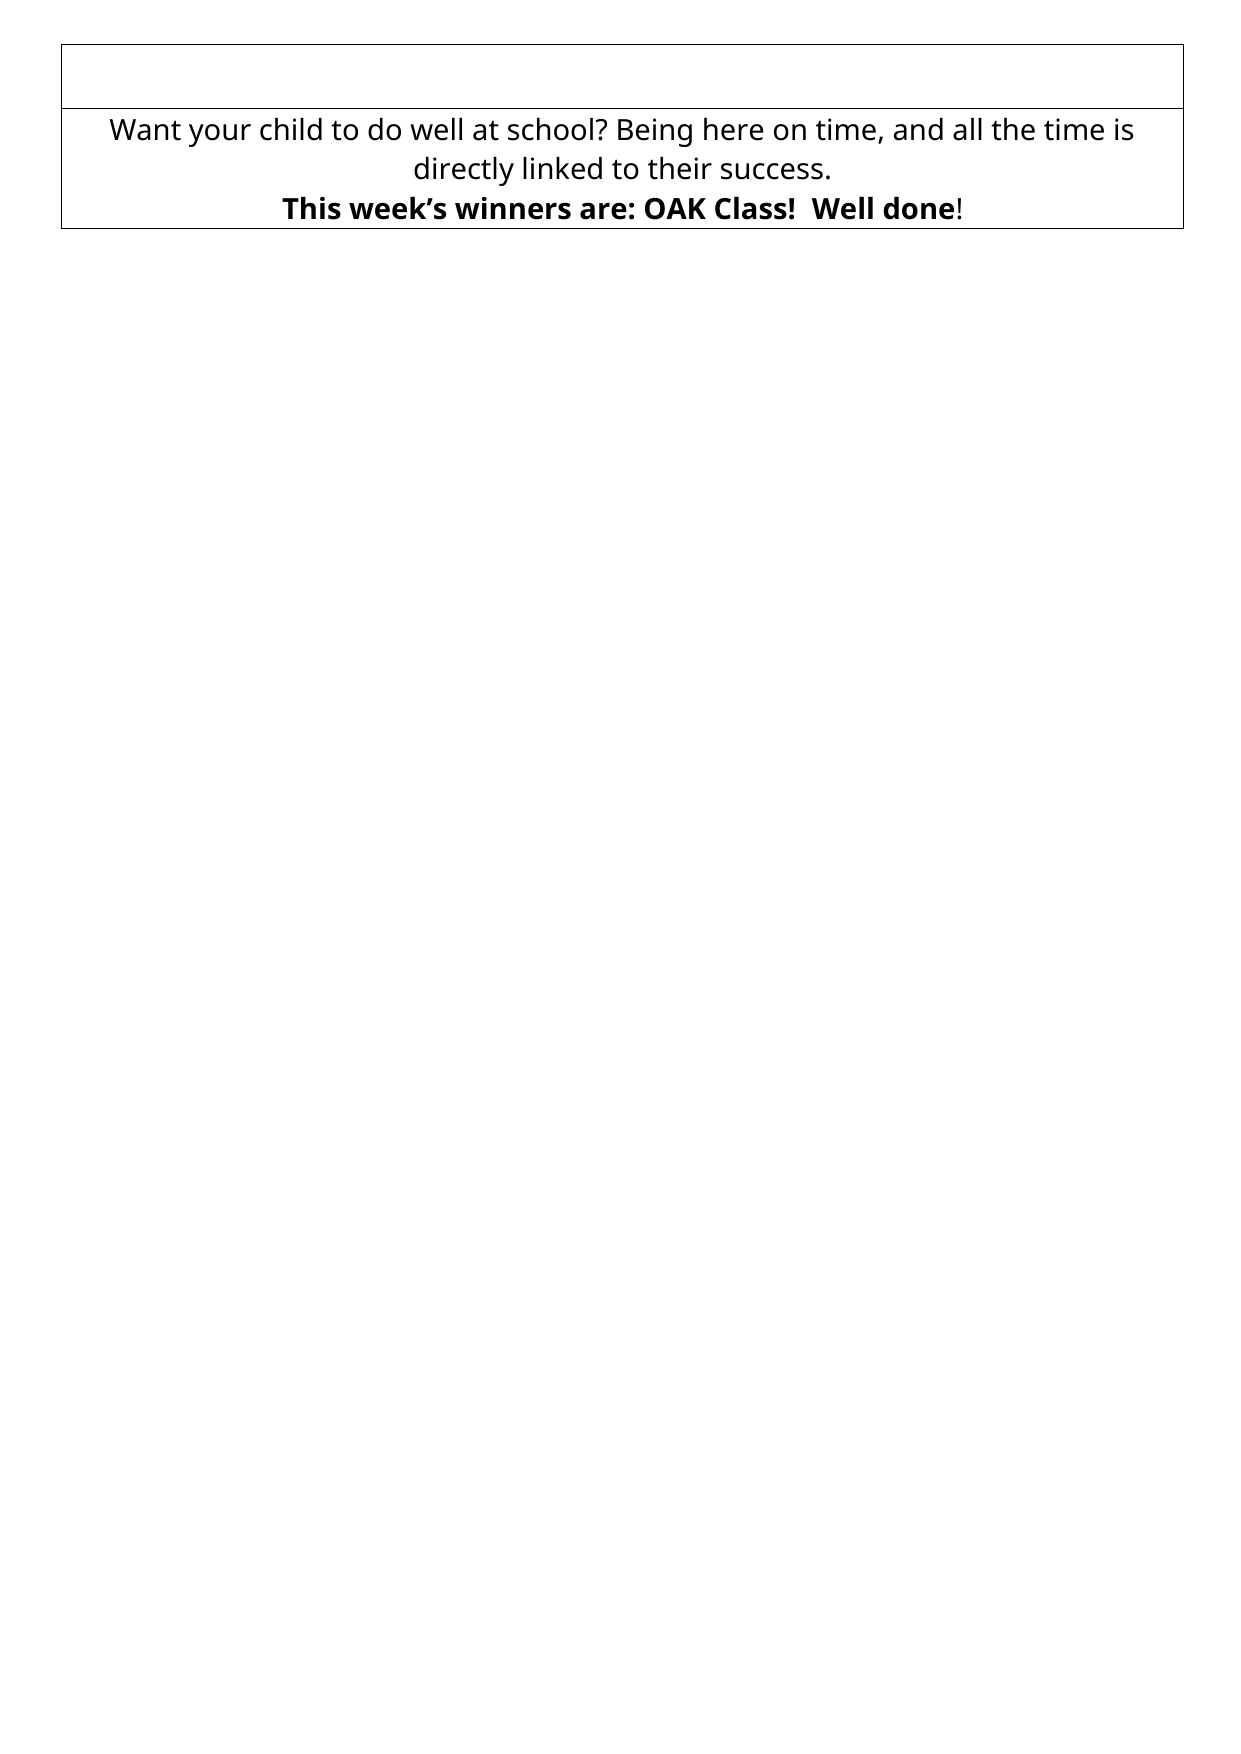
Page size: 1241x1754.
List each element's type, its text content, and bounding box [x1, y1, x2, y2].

table_cell Want your child to do well at school? Being here on time, and all the time is directly linked to their success. This week’s winners are: OAK Class! Well done! [62, 109, 1183, 228]
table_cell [62, 45, 1183, 108]
